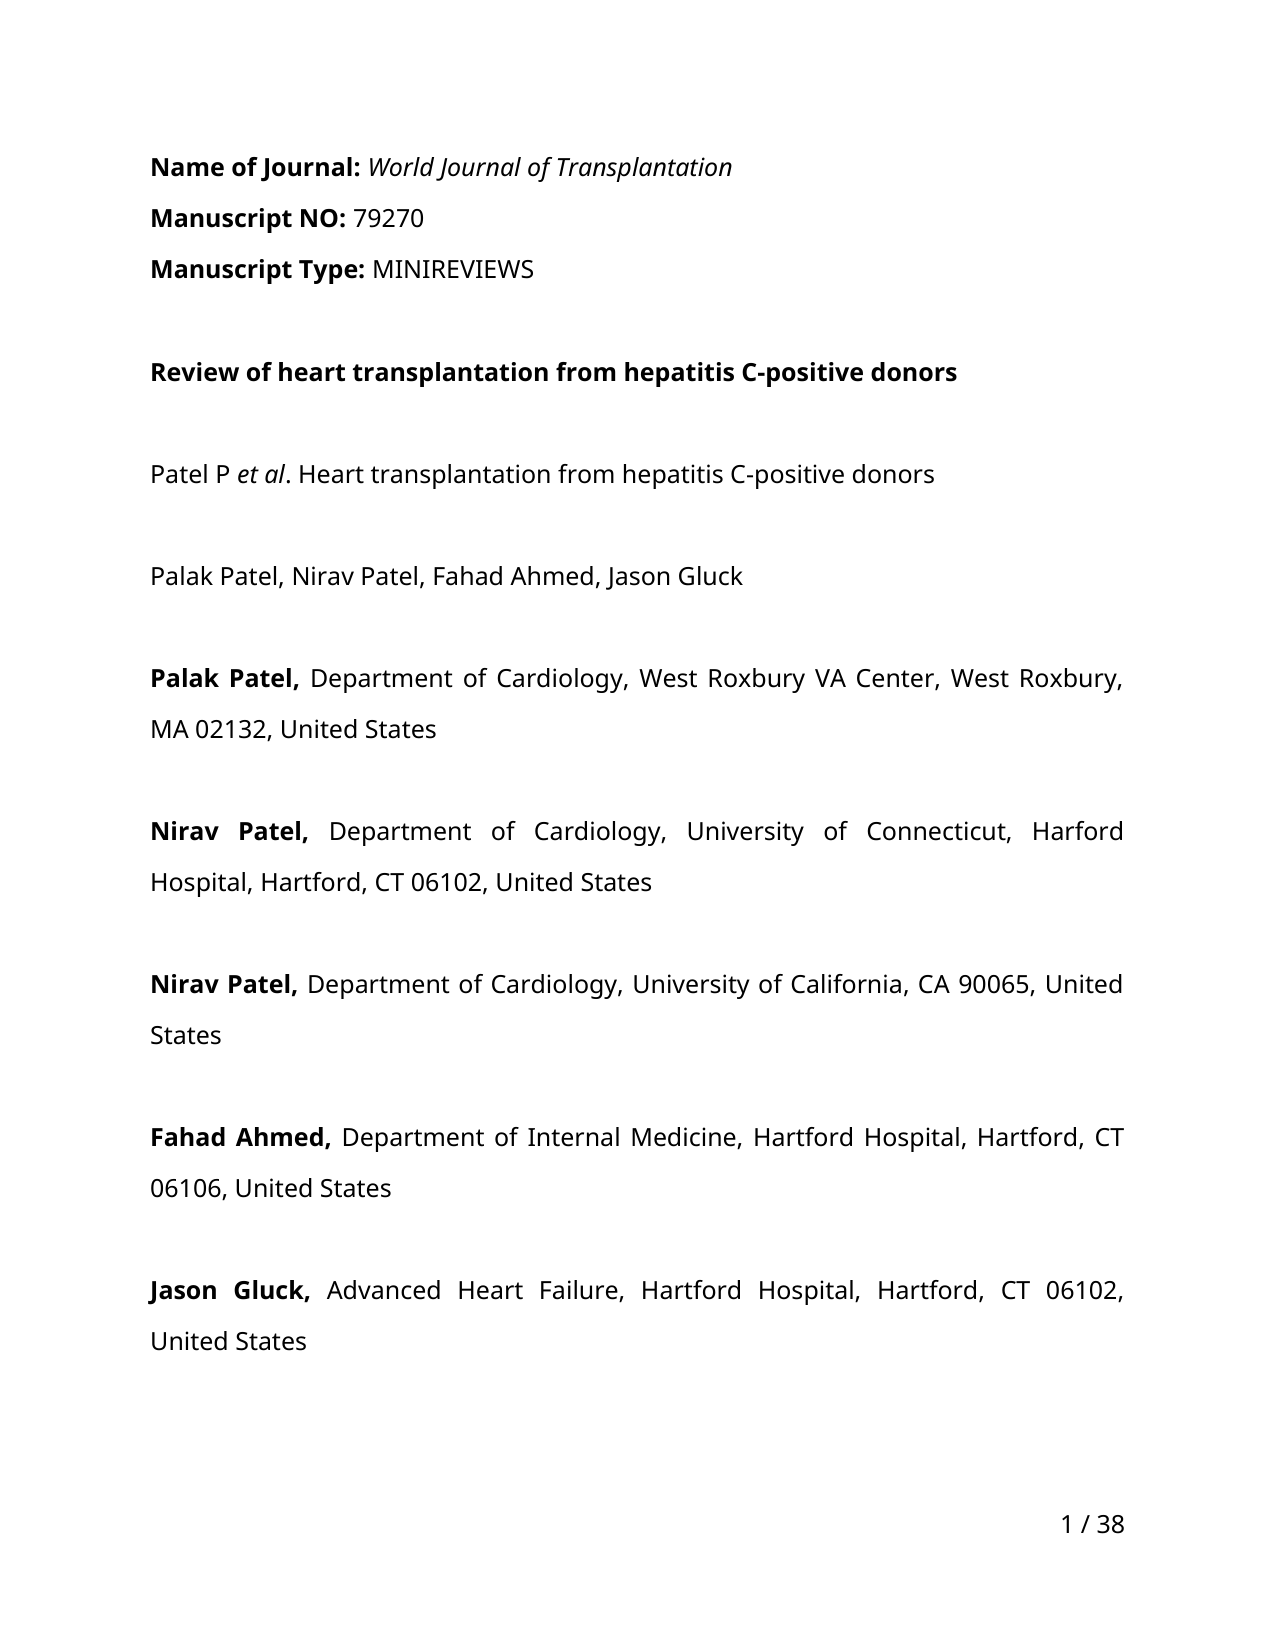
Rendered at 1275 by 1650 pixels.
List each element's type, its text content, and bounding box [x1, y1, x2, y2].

text Manuscript Type: MINIREVIEWS [150, 252, 1125, 286]
text Jason Gluck, Advanced Heart Failure, Hartford Hospital, Hartford, CT 06102, United States [150, 1273, 1125, 1358]
text Nirav Patel, Department of Cardiology, University of California, CA 90065, United States [150, 967, 1125, 1052]
text Palak Patel, Department of Cardiology, West Roxbury VA Center, West Roxbury, MA 02132, United States [150, 660, 1125, 746]
text Patel P et al. Heart transplantation from hepatitis C-positive donors [150, 456, 1125, 490]
text Palak Patel, Nirav Patel, Fahad Ahmed, Jason Gluck [150, 558, 1125, 592]
text Review of heart transplantation from hepatitis C-positive donors [150, 354, 1125, 388]
text Fahad Ahmed, Department of Internal Medicine, Hartford Hospital, Hartford, CT 06106, United States [150, 1120, 1125, 1205]
text Name of Journal: World Journal of Transplantation [150, 150, 1125, 184]
text Nirav Patel, Department of Cardiology, University of Connecticut, Harford Hospital, Hartford, CT 06102, United States [150, 813, 1125, 899]
text Manuscript NO: 79270 [150, 201, 1125, 235]
